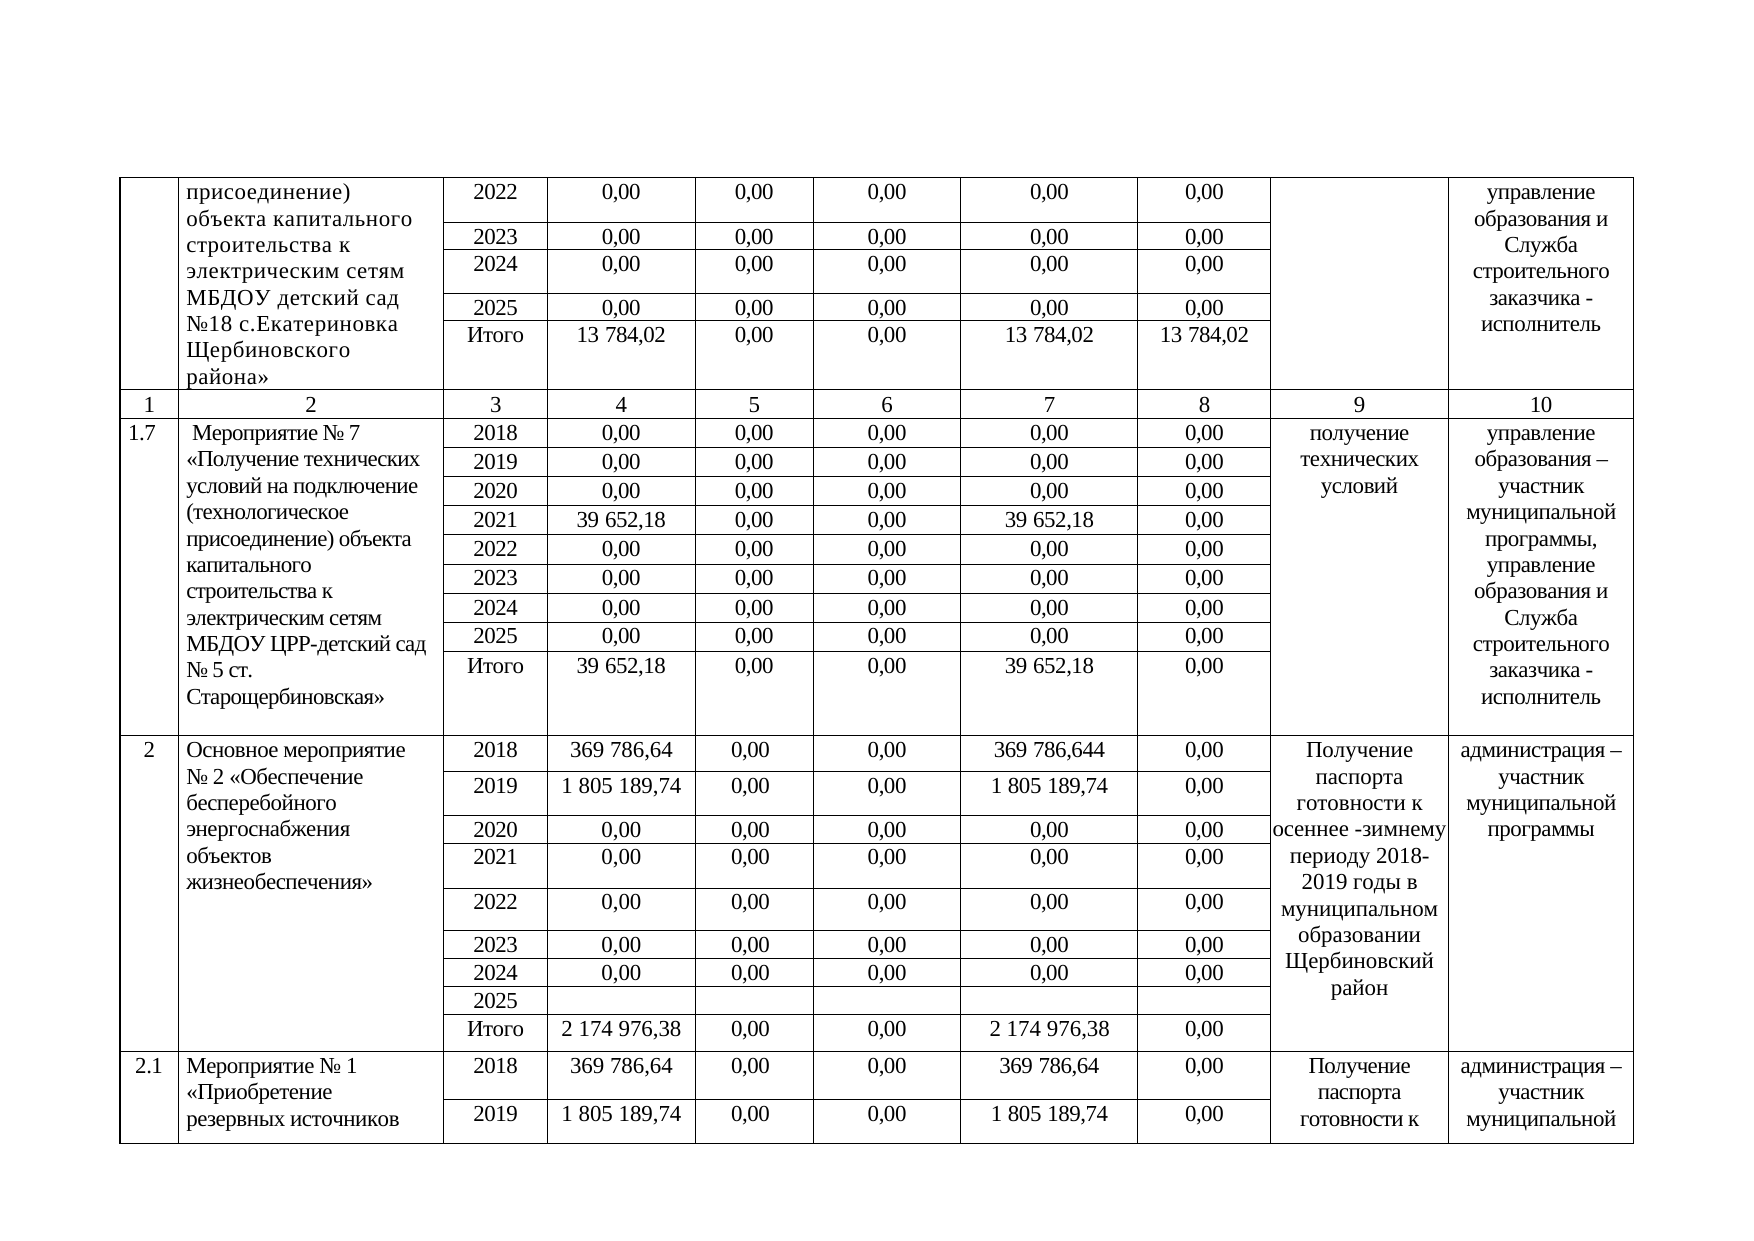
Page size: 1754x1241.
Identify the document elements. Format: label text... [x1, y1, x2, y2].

table_cell 0,00 [696, 477, 813, 505]
table_cell 10 [1449, 390, 1633, 418]
table_cell 0,00 [548, 419, 695, 447]
table_cell 2021 [444, 506, 547, 534]
table_cell 0,00 [1138, 959, 1270, 986]
table_cell 0,00 [814, 223, 960, 249]
table_cell 0,00 [814, 594, 960, 622]
table_cell 0,00 [1138, 250, 1270, 293]
table_cell 0,00 [1138, 652, 1270, 735]
table_cell 0,00 [548, 594, 695, 622]
table_cell 0,00 [548, 816, 695, 842]
table_cell 0,00 [961, 565, 1137, 592]
table_cell 0,00 [814, 652, 960, 735]
table_cell 2023 [444, 223, 547, 249]
table_cell 2 174 976,38 [548, 1015, 695, 1051]
table_cell 0,00 [1138, 772, 1270, 814]
table_cell 0,00 [1138, 1052, 1270, 1099]
table_cell 0,00 [814, 1015, 960, 1051]
table_cell 369 786,644 [961, 736, 1137, 771]
table_cell 0,00 [696, 419, 813, 447]
table_cell 0,00 [696, 816, 813, 842]
table_cell 8 [1138, 390, 1270, 418]
table_cell 0,00 [548, 448, 695, 476]
table_cell 2018 [444, 736, 547, 771]
table_cell 0,00 [814, 419, 960, 447]
table_cell 0,00 [814, 736, 960, 771]
table_cell 0,00 [548, 889, 695, 930]
table_cell получение технических условий [1271, 419, 1448, 735]
table_cell 0,00 [814, 816, 960, 842]
table_cell 2022 [444, 889, 547, 930]
table_cell 0,00 [1138, 816, 1270, 842]
table_cell 2024 [444, 959, 547, 986]
table_cell 0,00 [548, 477, 695, 505]
table_cell 0,00 [696, 931, 813, 958]
table_cell 1 805 189,74 [548, 1100, 695, 1142]
table_cell 0,00 [548, 565, 695, 592]
table_cell администрация – участник муниципальной программы [1449, 736, 1633, 1051]
table_cell 2019 [444, 772, 547, 814]
table_cell 0,00 [814, 294, 960, 320]
table_cell 2020 [444, 816, 547, 842]
table_cell 0,00 [961, 959, 1137, 986]
table_cell 1.7 [121, 419, 178, 735]
table_cell 1 805 189,74 [548, 772, 695, 814]
table_cell 2025 [444, 623, 547, 651]
table_cell 0,00 [548, 931, 695, 958]
table_cell Итого [444, 652, 547, 735]
table_cell 0,00 [696, 506, 813, 534]
table_cell 0,00 [961, 448, 1137, 476]
table_cell 369 786,64 [548, 736, 695, 771]
table_cell 0,00 [1138, 594, 1270, 622]
table_cell 0,00 [814, 931, 960, 958]
table_cell [696, 987, 813, 1014]
table_cell 0,00 [1138, 1100, 1270, 1142]
table_cell 0,00 [1138, 178, 1270, 222]
table_cell 0,00 [814, 959, 960, 986]
table_cell 0,00 [814, 1100, 960, 1142]
table_cell 0,00 [696, 565, 813, 592]
table_cell 7 [961, 390, 1137, 418]
table_cell [961, 987, 1137, 1014]
table_cell 1 805 189,74 [961, 772, 1137, 814]
table_cell 2023 [444, 931, 547, 958]
table_cell 0,00 [814, 535, 960, 563]
table_cell 0,00 [696, 535, 813, 563]
table_cell 39 652,18 [961, 506, 1137, 534]
table_cell Основное мероприятие № 2 «Обеспечение бесперебойного энергоснабжения объектов жизнеобеспечения» [179, 736, 443, 1051]
table_cell 0,00 [548, 294, 695, 320]
table_cell 0,00 [1138, 448, 1270, 476]
table_cell [548, 987, 695, 1014]
table_cell 0,00 [696, 250, 813, 293]
table_cell 0,00 [548, 535, 695, 563]
table_cell 0,00 [696, 178, 813, 222]
table_cell 0,00 [961, 419, 1137, 447]
table_cell 0,00 [1138, 535, 1270, 563]
table_cell Получение паспорта готовности к осеннее -зимнему периоду 2018-2019 годы в муниципальном образовании Щербиновский район [1271, 1052, 1448, 1142]
table_cell Получение паспорта готовности к осеннее -зимнему периоду 2018-2019 годы в муниципальном образовании Щербиновский район [1271, 736, 1448, 1051]
table_cell 0,00 [696, 321, 813, 389]
table_cell 0,00 [696, 889, 813, 930]
table_cell 0,00 [696, 223, 813, 249]
table_cell [814, 987, 960, 1014]
table_cell 0,00 [696, 1100, 813, 1142]
table_cell 0,00 [696, 736, 813, 771]
table_cell 6 [814, 390, 960, 418]
table_cell 0,00 [696, 1052, 813, 1099]
table_cell 0,00 [814, 178, 960, 222]
table_cell 0,00 [696, 294, 813, 320]
table_cell 2023 [444, 565, 547, 592]
table_cell 2022 [444, 178, 547, 222]
table_cell 0,00 [1138, 477, 1270, 505]
table_cell 13 784,02 [548, 321, 695, 389]
table_cell Мероприятие № 7 «Получение технических условий на подключение (технологическое присоединение) объекта капитального строительства к электрическим сетям МБДОУ ЦРР-детский сад № 5 ст. Старощербиновская» [179, 419, 443, 735]
table_cell 0,00 [961, 250, 1137, 293]
table_cell 13 784,02 [961, 321, 1137, 389]
table_cell 0,00 [961, 294, 1137, 320]
table_cell 13 784,02 [1138, 321, 1270, 389]
table_cell 0,00 [548, 623, 695, 651]
table_cell 2021 [444, 844, 547, 887]
table_cell 369 786,64 [548, 1052, 695, 1099]
table_cell 1 [121, 390, 178, 418]
table_cell 9 [1271, 390, 1448, 418]
table_cell 2025 [444, 987, 547, 1014]
table_cell 2019 [444, 1100, 547, 1142]
table_cell 0,00 [814, 506, 960, 534]
table_cell 0,00 [961, 844, 1137, 887]
table_cell Итого [444, 1015, 547, 1051]
table_cell 0,00 [961, 535, 1137, 563]
table_cell 0,00 [814, 321, 960, 389]
table_cell 0,00 [1138, 844, 1270, 887]
table_cell 0,00 [548, 223, 695, 249]
table_cell 2.1 [121, 1052, 178, 1142]
table_cell 0,00 [1138, 419, 1270, 447]
table_cell 0,00 [696, 623, 813, 651]
table_cell 0,00 [961, 623, 1137, 651]
table_cell 0,00 [814, 889, 960, 930]
table_cell 0,00 [548, 250, 695, 293]
table_cell 0,00 [1138, 736, 1270, 771]
table_cell администрация – участник муниципальной программы [1449, 1052, 1633, 1142]
table_cell 369 786,64 [961, 1052, 1137, 1099]
table_cell 0,00 [961, 931, 1137, 958]
table_cell 0,00 [548, 178, 695, 222]
table_cell 0,00 [814, 448, 960, 476]
table_cell 0,00 [961, 594, 1137, 622]
table_cell 0,00 [696, 652, 813, 735]
table_cell 0,00 [696, 1015, 813, 1051]
table_cell 0,00 [548, 844, 695, 887]
table_cell 3 [444, 390, 547, 418]
table_cell 0,00 [1138, 223, 1270, 249]
table_cell 0,00 [1138, 1015, 1270, 1051]
table_cell 2018 [444, 419, 547, 447]
table_cell 0,00 [1138, 506, 1270, 534]
table_cell 0,00 [814, 565, 960, 592]
table_cell 0,00 [548, 959, 695, 986]
table_cell 0,00 [1138, 294, 1270, 320]
table_cell 4 [548, 390, 695, 418]
table_cell 0,00 [696, 448, 813, 476]
table_cell 2 [121, 736, 178, 1051]
table_cell 0,00 [961, 889, 1137, 930]
table_cell 2018 [444, 1052, 547, 1099]
table_cell 2019 [444, 448, 547, 476]
table_cell 5 [696, 390, 813, 418]
table_cell 0,00 [1138, 931, 1270, 958]
table_cell 0,00 [961, 178, 1137, 222]
table_cell 2022 [444, 535, 547, 563]
table_cell 0,00 [696, 844, 813, 887]
table_cell 2025 [444, 294, 547, 320]
table_cell 0,00 [696, 959, 813, 986]
table_cell 39 652,18 [548, 506, 695, 534]
table_cell 39 652,18 [548, 652, 695, 735]
table_cell Мероприятие № 1 «Приобретение резервных источников энергоснабжения» [179, 1052, 443, 1142]
table_cell 0,00 [961, 816, 1137, 842]
table_cell 0,00 [1138, 565, 1270, 592]
table_cell [1138, 987, 1270, 1014]
table_cell 0,00 [814, 250, 960, 293]
table_cell 0,00 [1138, 889, 1270, 930]
table_cell 0,00 [814, 772, 960, 814]
table_cell 0,00 [696, 772, 813, 814]
table_cell 1 805 189,74 [961, 1100, 1137, 1142]
table_cell 2 [179, 390, 443, 418]
table_cell 0,00 [814, 1052, 960, 1099]
table_cell 0,00 [961, 477, 1137, 505]
table_cell 0,00 [814, 477, 960, 505]
table_cell 0,00 [961, 223, 1137, 249]
table_cell 2024 [444, 250, 547, 293]
table_cell 39 652,18 [961, 652, 1137, 735]
table_cell 0,00 [1138, 623, 1270, 651]
table_cell управление образования – участник муниципальной программы, управление образования и Служба строительного заказчика -исполнитель [1449, 419, 1633, 735]
table_cell 0,00 [696, 594, 813, 622]
table_cell Итого [444, 321, 547, 389]
table_cell 0,00 [814, 844, 960, 887]
table_cell 2 174 976,38 [961, 1015, 1137, 1051]
table_cell 2020 [444, 477, 547, 505]
table_cell 2024 [444, 594, 547, 622]
table_cell 0,00 [814, 623, 960, 651]
